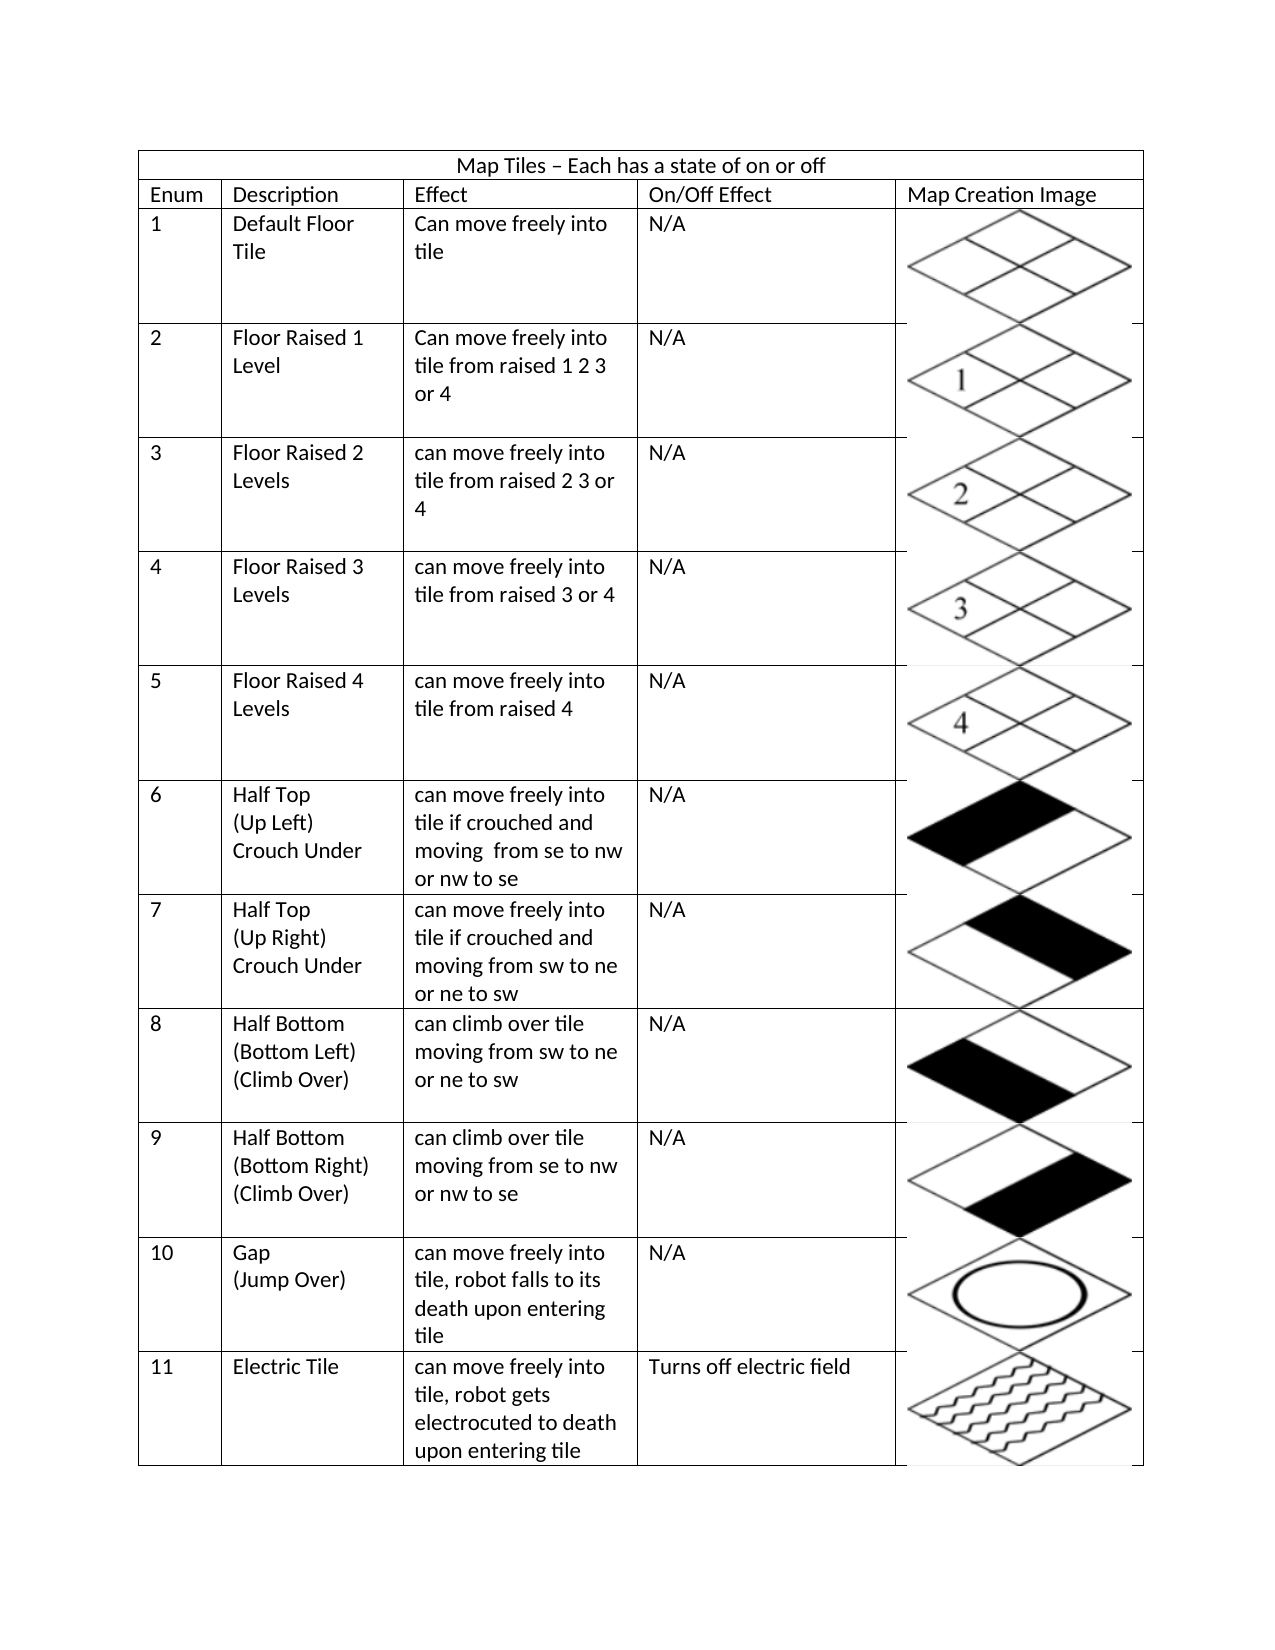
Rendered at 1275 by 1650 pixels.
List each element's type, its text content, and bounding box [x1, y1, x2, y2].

table_cell can climb over tile moving from se to nw or nw to se [404, 1123, 637, 1237]
table_cell [1132, 895, 1143, 1008]
table_cell [1132, 438, 1143, 551]
table_cell [1132, 324, 1143, 437]
table_cell 4 [139, 552, 221, 665]
table_cell [1132, 781, 1143, 894]
table_cell can move freely into tile if crouched and moving from sw to ne or ne to sw [404, 895, 637, 1008]
table_cell 2 [139, 324, 221, 437]
table_cell N/A [638, 781, 895, 894]
table_cell Half Top (Up Left) Crouch Under [222, 781, 403, 894]
table_cell can move freely into tile from raised 2 3 or 4 [404, 438, 637, 551]
table_header Map Tiles – Each has a state of on or off [139, 151, 1143, 179]
table_cell [1132, 1009, 1143, 1122]
table_cell can move freely into tile, robot falls to its death upon entering tile [404, 1238, 637, 1351]
table_cell Enum [139, 180, 221, 208]
table_cell Default Floor Tile [222, 209, 403, 322]
table_cell can climb over tile moving from sw to ne or ne to sw [404, 1009, 637, 1122]
table_cell Map Creation Image [896, 180, 1143, 208]
table_cell [1132, 209, 1143, 322]
table_cell [896, 552, 907, 665]
table_cell [896, 781, 907, 894]
table_cell [896, 1352, 907, 1465]
table_cell can move freely into tile, robot gets electrocuted to death upon entering tile [404, 1352, 637, 1465]
table_cell [896, 895, 907, 1008]
table_cell N/A [638, 324, 895, 437]
table_cell N/A [638, 552, 895, 665]
table_cell can move freely into tile if crouched and moving from se to nw or nw to se [404, 781, 637, 894]
table_cell [896, 1238, 907, 1351]
table_cell Half Top (Up Right) Crouch Under [222, 895, 403, 1008]
table_cell 5 [139, 666, 221, 779]
table_cell can move freely into tile from raised 3 or 4 [404, 552, 637, 665]
table_cell Floor Raised 1 Level [222, 324, 403, 437]
table_cell 7 [139, 895, 221, 1008]
table_cell [896, 1009, 907, 1122]
table_cell 6 [139, 781, 221, 894]
table_cell 3 [139, 438, 221, 551]
table_cell [896, 1123, 907, 1237]
table_cell [1132, 1238, 1143, 1351]
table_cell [638, 1352, 895, 1465]
table_cell Floor Raised 3 Levels [222, 552, 403, 665]
table_cell Half Bottom (Bottom Left) (Climb Over) [222, 1009, 403, 1122]
table_cell Gap (Jump Over) [222, 1238, 403, 1351]
table_cell N/A [638, 666, 895, 779]
table_cell Half Bottom (Bottom Right) (Climb Over) [222, 1123, 403, 1237]
table_cell [896, 209, 907, 322]
table_cell 10 [139, 1238, 221, 1351]
table_cell Effect [404, 180, 637, 208]
table_cell N/A [638, 1238, 895, 1351]
table_cell [1132, 1123, 1143, 1237]
table_cell N/A [638, 438, 895, 551]
table_cell Can move freely into tile from raised 1 2 3 or 4 [404, 324, 637, 437]
table_cell 11 [139, 1352, 221, 1465]
table_cell N/A [638, 1009, 895, 1122]
table_cell On/Off Effect [638, 180, 895, 208]
table_cell Floor Raised 4 Levels [222, 666, 403, 779]
table_cell [896, 438, 907, 551]
table_cell 9 [139, 1123, 221, 1237]
table_cell Can move freely into tile [404, 209, 637, 322]
table_cell 8 [139, 1009, 221, 1122]
table_cell N/A [638, 1123, 895, 1237]
table_cell [896, 324, 907, 437]
table_cell [1132, 666, 1143, 779]
table_cell Description [222, 180, 403, 208]
table_cell Electric Tile [222, 1352, 403, 1465]
table_cell N/A [638, 209, 895, 322]
table_cell [896, 666, 907, 779]
table_cell 1 [139, 209, 221, 322]
table_cell N/A [638, 895, 895, 1008]
table_cell [1132, 1352, 1143, 1465]
table_cell [1132, 552, 1143, 665]
table_cell can move freely into tile from raised 4 [404, 666, 637, 779]
table_cell Floor Raised 2 Levels [222, 438, 403, 551]
